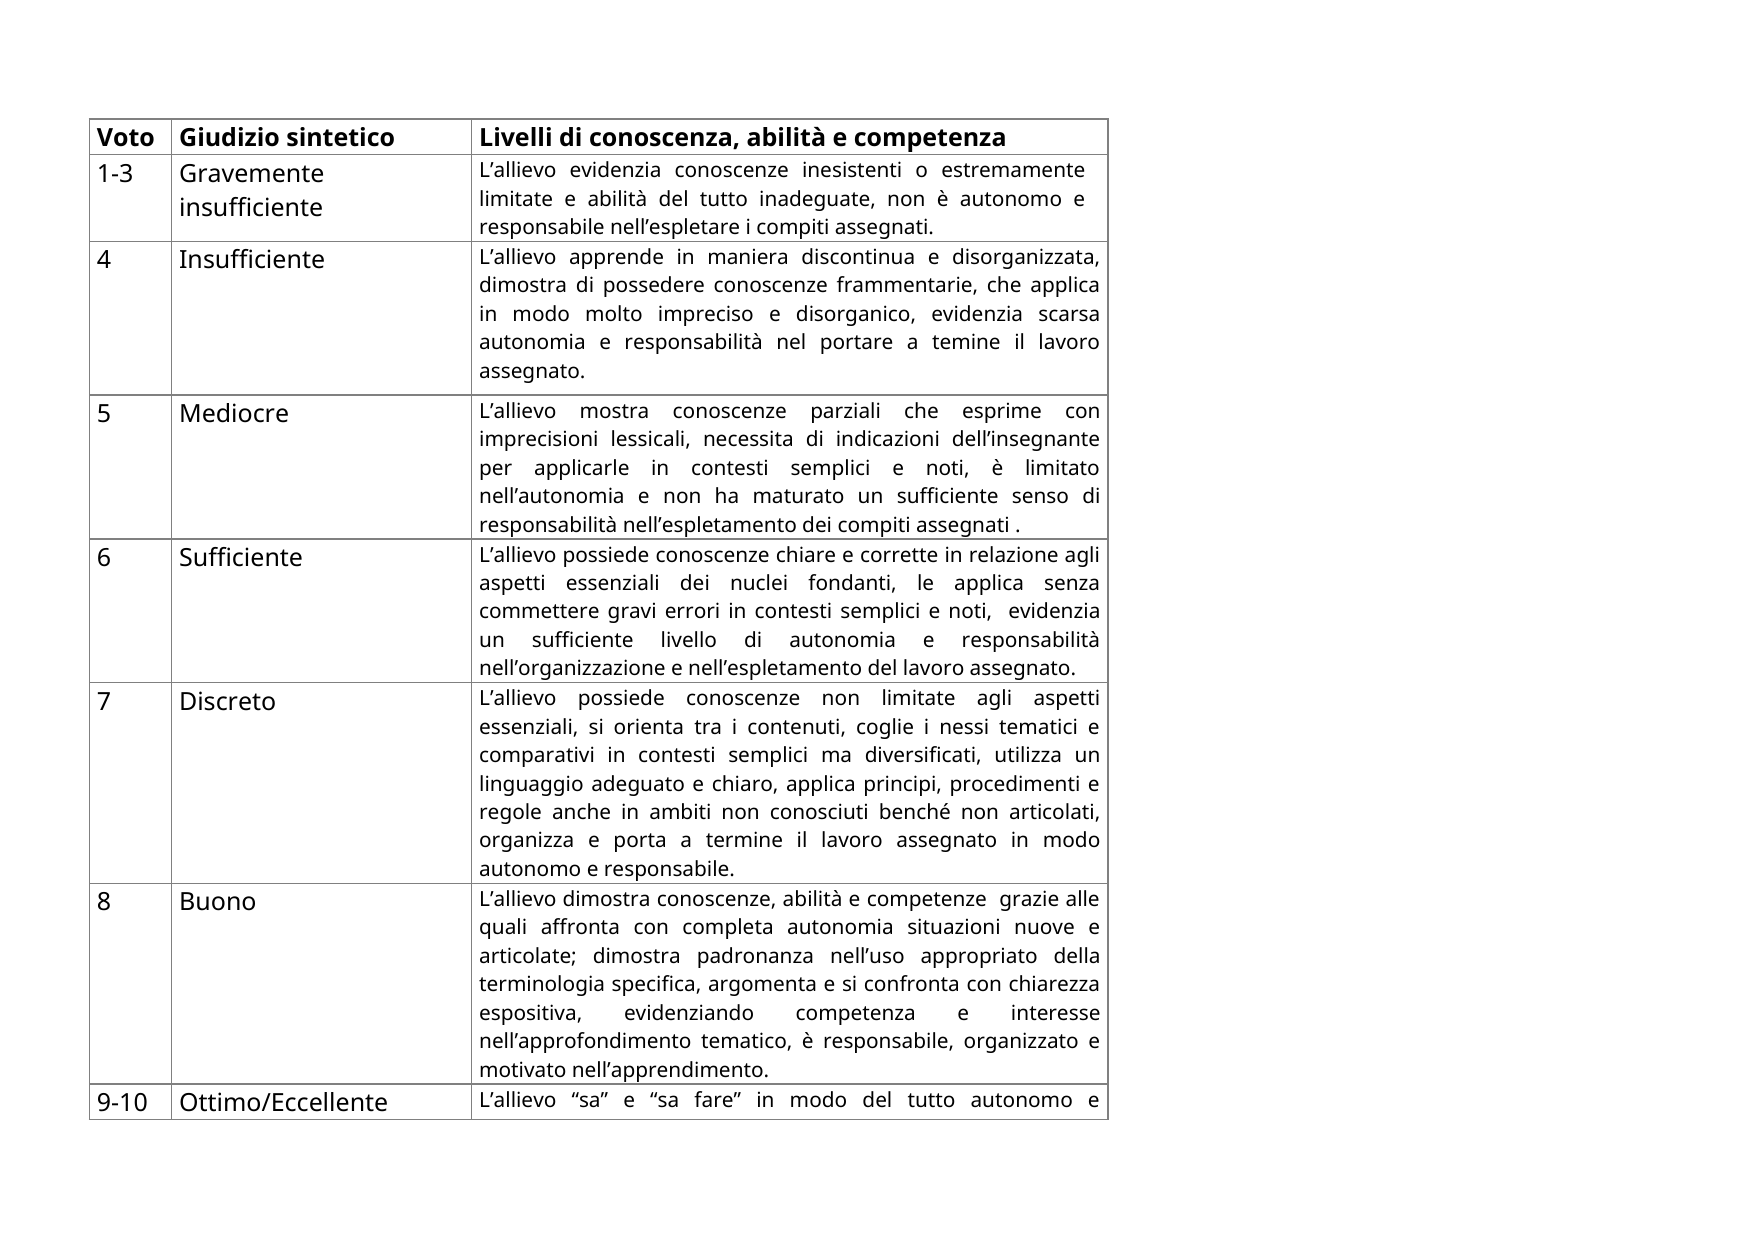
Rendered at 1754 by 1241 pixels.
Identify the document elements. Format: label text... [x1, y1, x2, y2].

table_cell 8 [90, 884, 171, 1083]
table_cell Gravemente insufficiente [172, 155, 471, 241]
table_header Giudizio sintetico [172, 120, 471, 154]
table_cell L’allievo dimostra conoscenze, abilità e competenze grazie alle quali affronta con completa autonomia situazioni nuove e articolate; dimostra padronanza nell’uso appropriato della terminologia specifica, argomenta e si confronta con chiarezza espositiva, evidenziando competenza e interesse nell’approfondimento tematico, è responsabile, organizzato e motivato nell’apprendimento. [472, 884, 1107, 1083]
table_cell L’allievo apprende in maniera discontinua e disorganizzata, dimostra di possedere conoscenze frammentarie, che applica in modo molto impreciso e disorganico, evidenzia scarsa autonomia e responsabilità nel portare a temine il lavoro assegnato. [472, 242, 1107, 394]
table_cell Buono [172, 884, 471, 1083]
table_cell 1-3 [90, 155, 171, 241]
table_cell L’allievo possiede conoscenze chiare e corrette in relazione agli aspetti essenziali dei nuclei fondanti, le applica senza commettere gravi errori in contesti semplici e noti, evidenzia un sufficiente livello di autonomia e responsabilità nell’organizzazione e nell’espletamento del lavoro assegnato. [472, 540, 1107, 682]
table_header Voto [90, 120, 171, 154]
table_cell 7 [90, 683, 171, 882]
table_cell L’allievo evidenzia conoscenze inesistenti o estremamente limitate e abilità del tutto inadeguate, non è autonomo e responsabile nell’espletare i compiti assegnati. [472, 155, 1107, 241]
table_cell L’allievo mostra conoscenze parziali che esprime con imprecisioni lessicali, necessita di indicazioni dell’insegnante per applicarle in contesti semplici e noti, è limitato nell’autonomia e non ha maturato un sufficiente senso di responsabilità nell’espletamento dei compiti assegnati . [472, 396, 1107, 538]
table_cell Insufficiente [172, 242, 471, 394]
table_cell 5 [90, 396, 171, 538]
table_cell Mediocre [172, 396, 471, 538]
table_cell 9-10 [90, 1085, 171, 1119]
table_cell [472, 1085, 1107, 1119]
table_cell Ottimo/Eccellente [172, 1085, 471, 1119]
table_cell 6 [90, 540, 171, 682]
table_cell Discreto [172, 683, 471, 882]
table_cell Sufficiente [172, 540, 471, 682]
table_cell L’allievo possiede conoscenze non limitate agli aspetti essenziali, si orienta tra i contenuti, coglie i nessi tematici e comparativi in contesti semplici ma diversificati, utilizza un linguaggio adeguato e chiaro, applica principi, procedimenti e regole anche in ambiti non conosciuti benché non articolati, organizza e porta a termine il lavoro assegnato in modo autonomo e responsabile. [472, 683, 1107, 882]
table_header Livelli di conoscenza, abilità e competenza [472, 120, 1107, 154]
table_cell 4 [90, 242, 171, 394]
